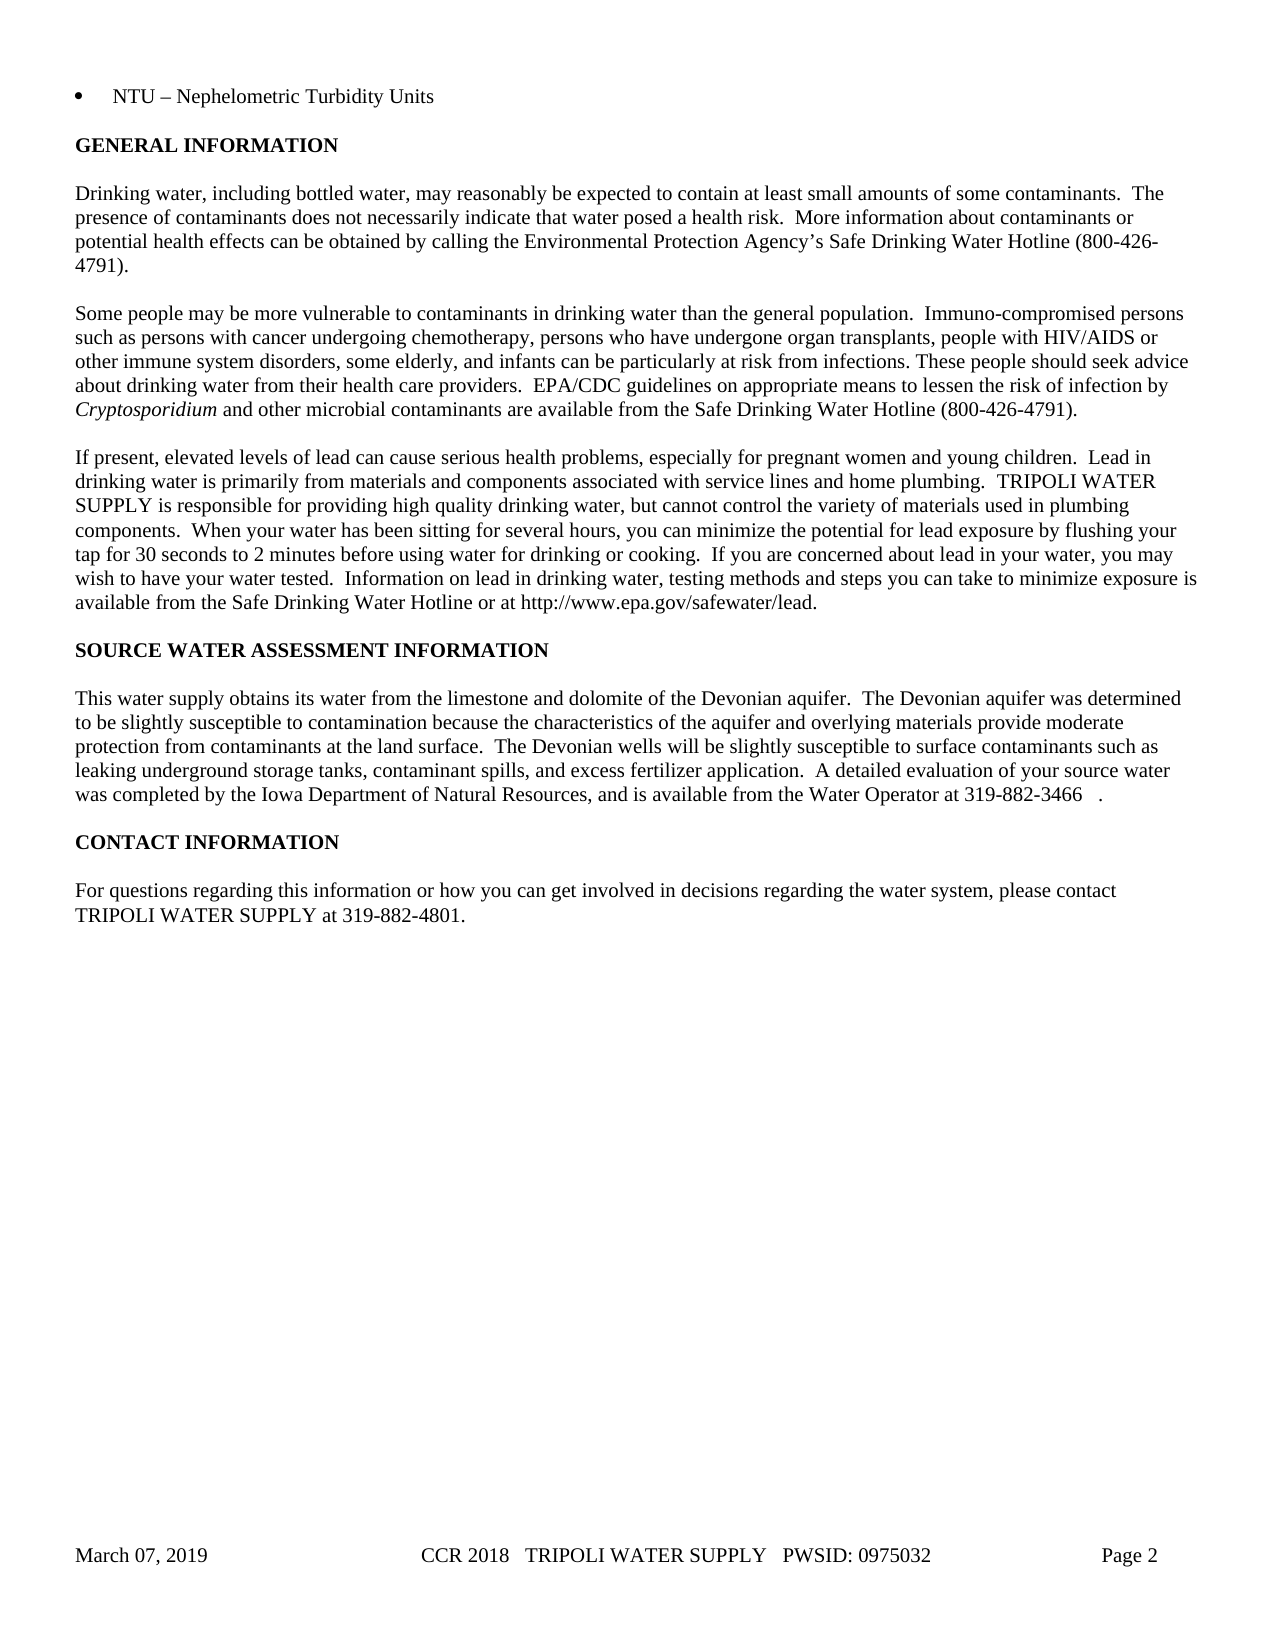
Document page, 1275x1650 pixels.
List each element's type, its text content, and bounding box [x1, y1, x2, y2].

text SOURCE WATER ASSESSMENT INFORMATION [75, 638, 1200, 662]
text This water supply obtains its water from the limestone and dolomite of the Devonian aquifer. The Devonian aquifer was determined to be slightly susceptible to contamination because the characteristics of the aquifer and overlying materials provide moderate protection from contaminants at the land surface. The Devonian wells will be slightly susceptible to surface contaminants such as leaking underground storage tanks, contaminant spills, and excess fertilizer application. A detailed evaluation of your source water was completed by the Iowa Department of Natural Resources, and is available from the Water Operator at 319-882-3466 . [75, 686, 1200, 806]
text Drinking water, including bottled water, may reasonably be expected to contain at least small amounts of some contaminants. The presence of contaminants does not necessarily indicate that water posed a health risk. More information about contaminants or potential health effects can be obtained by calling the Environmental Protection Agency’s Safe Drinking Water Hotline (800-426-4791). [75, 181, 1200, 277]
text For questions regarding this information or how you can get involved in decisions regarding the water system, please contact TRIPOLI WATER SUPPLY at 319-882-4801. [75, 878, 1200, 927]
list NTU – Nephelometric Turbidity Units [75, 84, 1200, 108]
text GENERAL INFORMATION [75, 132, 1200, 157]
text Some people may be more vulnerable to contaminants in drinking water than the general population. Immuno-compromised persons such as persons with cancer undergoing chemotherapy, persons who have undergone organ transplants, people with HIV/AIDS or other immune system disorders, some elderly, and infants can be particularly at risk from infections. These people should seek advice about drinking water from their health care providers. EPA/CDC guidelines on appropriate means to lessen the risk of infection by Cryptosporidium and other microbial contaminants are available from the Safe Drinking Water Hotline (800-426-4791). [75, 301, 1200, 421]
subtitle CONTACT INFORMATION [75, 830, 1200, 854]
text If present, elevated levels of lead can cause serious health problems, especially for pregnant women and young children. Lead in drinking water is primarily from materials and components associated with service lines and home plumbing. TRIPOLI WATER SUPPLY is responsible for providing high quality drinking water, but cannot control the variety of materials used in plumbing components. When your water has been sitting for several hours, you can minimize the potential for lead exposure by flushing your tap for 30 seconds to 2 minutes before using water for drinking or cooking. If you are concerned about lead in your water, you may wish to have your water tested. Information on lead in drinking water, testing methods and steps you can take to minimize exposure is available from the Safe Drinking Water Hotline or at http://www.epa.gov/safewater/lead. [75, 445, 1200, 614]
